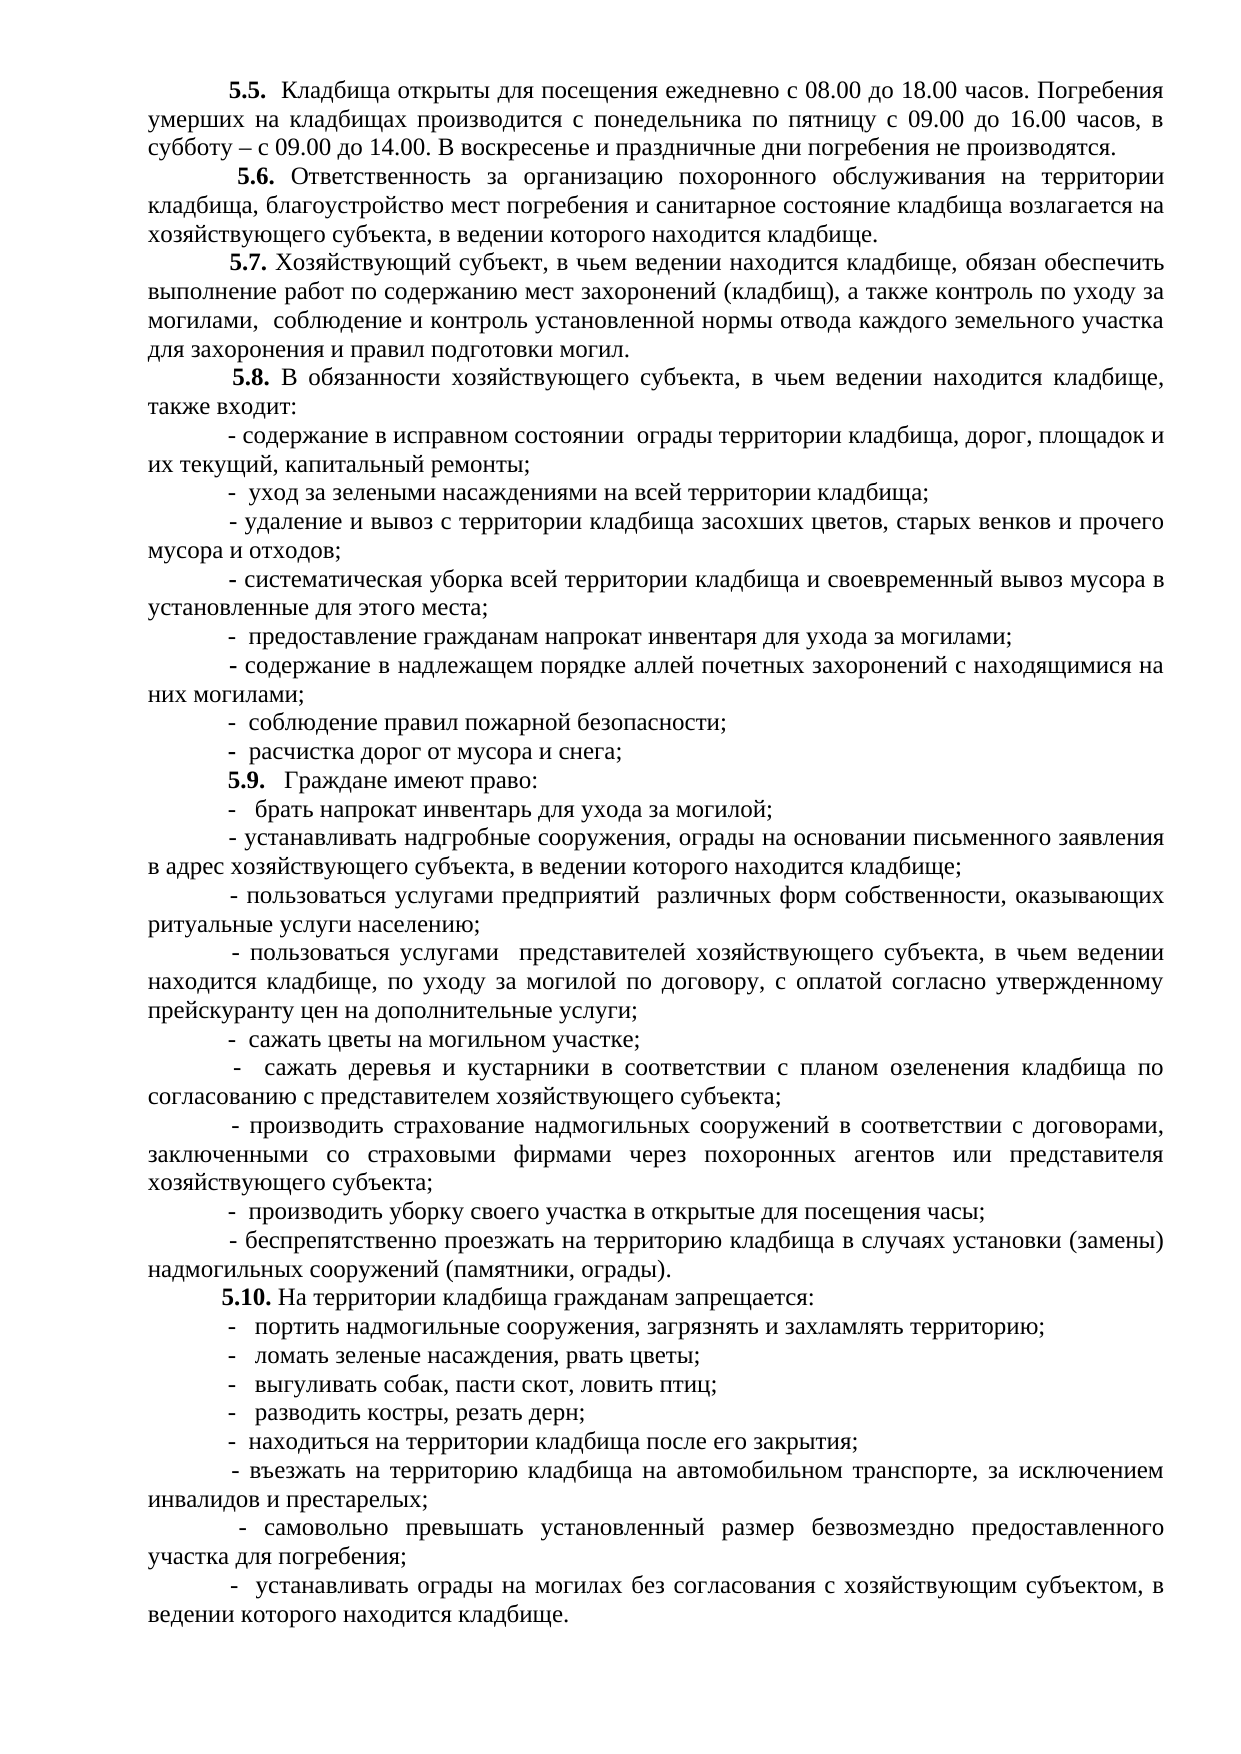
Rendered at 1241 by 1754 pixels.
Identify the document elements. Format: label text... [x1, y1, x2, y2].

text - находиться на территории кладбища после его закрытия; [148, 1426, 1165, 1455]
text - производить страхование надмогильных сооружений в соответствии с договорами, заключенными со страховыми фирмами через похоронных агентов или представителя хозяйствующего субъекта; [148, 1110, 1165, 1196]
text - производить уборку своего участка в открытые для посещения часы; [148, 1196, 1165, 1225]
text - устанавливать ограды на могилах без согласования с хозяйствующим субъектом, в ведении которого находится кладбище. [148, 1570, 1165, 1627]
text - предоставление гражданам напрокат инвентаря для ухода за могилами; [148, 621, 1165, 650]
text - систематическая уборка всей территории кладбища и своевременный вывоз мусора в установленные для этого места; [148, 564, 1165, 621]
text - самовольно превышать установленный размер безвозмездно предоставленного участка для погребения; [148, 1512, 1165, 1570]
text - содержание в исправном состоянии ограды территории кладбища, дорог, площадок и их текущий, капитальный ремонты; [148, 420, 1165, 477]
text - соблюдение правил пожарной безопасности; [148, 707, 1165, 736]
text - пользоваться услугами предприятий различных форм собственности, оказывающих ритуальные услуги населению; [148, 880, 1165, 937]
text - ломать зеленые насаждения, рвать цветы; [148, 1340, 1165, 1369]
text - въезжать на территорию кладбища на автомобильном транспорте, за исключением инвалидов и престарелых; [148, 1455, 1165, 1512]
text - уход за зелеными насаждениями на всей территории кладбища; [148, 477, 1165, 506]
text - разводить костры, резать дерн; [148, 1397, 1165, 1426]
text - брать напрокат инвентарь для ухода за могилой; [148, 794, 1165, 822]
text 5.10. На территории кладбища гражданам запрещается: [148, 1282, 1165, 1311]
text 5.9. Граждане имеют право: [148, 765, 1165, 794]
text - удаление и вывоз с территории кладбища засохших цветов, старых венков и прочего мусора и отходов; [148, 506, 1165, 564]
text - содержание в надлежащем порядке аллей почетных захоронений с находящимися на них могилами; [148, 650, 1165, 707]
text - расчистка дорог от мусора и снега; [148, 736, 1165, 765]
text - пользоваться услугами представителей хозяйствующего субъекта, в чьем ведении находится кладбище, по уходу за могилой по договору, с оплатой согласно утвержденному прейскуранту цен на дополнительные услуги; [148, 937, 1165, 1024]
text 5.8. В обязанности хозяйствующего субъекта, в чьем ведении находится кладбище, также входит: [148, 362, 1165, 420]
text 5.5. Кладбища открыты для посещения ежедневно с 08.00 до 18.00 часов. Погребения умерших на кладбищах производится с понедельника по пятницу с 09.00 до 16.00 часов, в субботу – с 09.00 до 14.00. В воскресенье и праздничные дни погребения не производятся. [148, 75, 1165, 161]
text - сажать цветы на могильном участке; [148, 1024, 1165, 1052]
text - выгуливать собак, пасти скот, ловить птиц; [148, 1369, 1165, 1397]
text 5.7. Хозяйствующий субъект, в чьем ведении находится кладбище, обязан обеспечить выполнение работ по содержанию мест захоронений (кладбищ), а также контроль по уходу за могилами, соблюдение и контроль установленной нормы отвода каждого земельного участка для захоронения и правил подготовки могил. [148, 247, 1165, 362]
text - портить надмогильные сооружения, загрязнять и захламлять территорию; [148, 1311, 1165, 1340]
text - сажать деревья и кустарники в соответствии с планом озеленения кладбища по согласованию с представителем хозяйствующего субъекта; [148, 1052, 1165, 1110]
text - устанавливать надгробные сооружения, ограды на основании письменного заявления в адрес хозяйствующего субъекта, в ведении которого находится кладбище; [148, 822, 1165, 880]
text 5.6. Ответственность за организацию похоронного обслуживания на территории кладбища, благоустройство мест погребения и санитарное состояние кладбища возлагается на хозяйствующего субъекта, в ведении которого находится кладбище. [148, 161, 1165, 247]
text - беспрепятственно проезжать на территорию кладбища в случаях установки (замены) надмогильных сооружений (памятники, ограды). [148, 1225, 1165, 1282]
